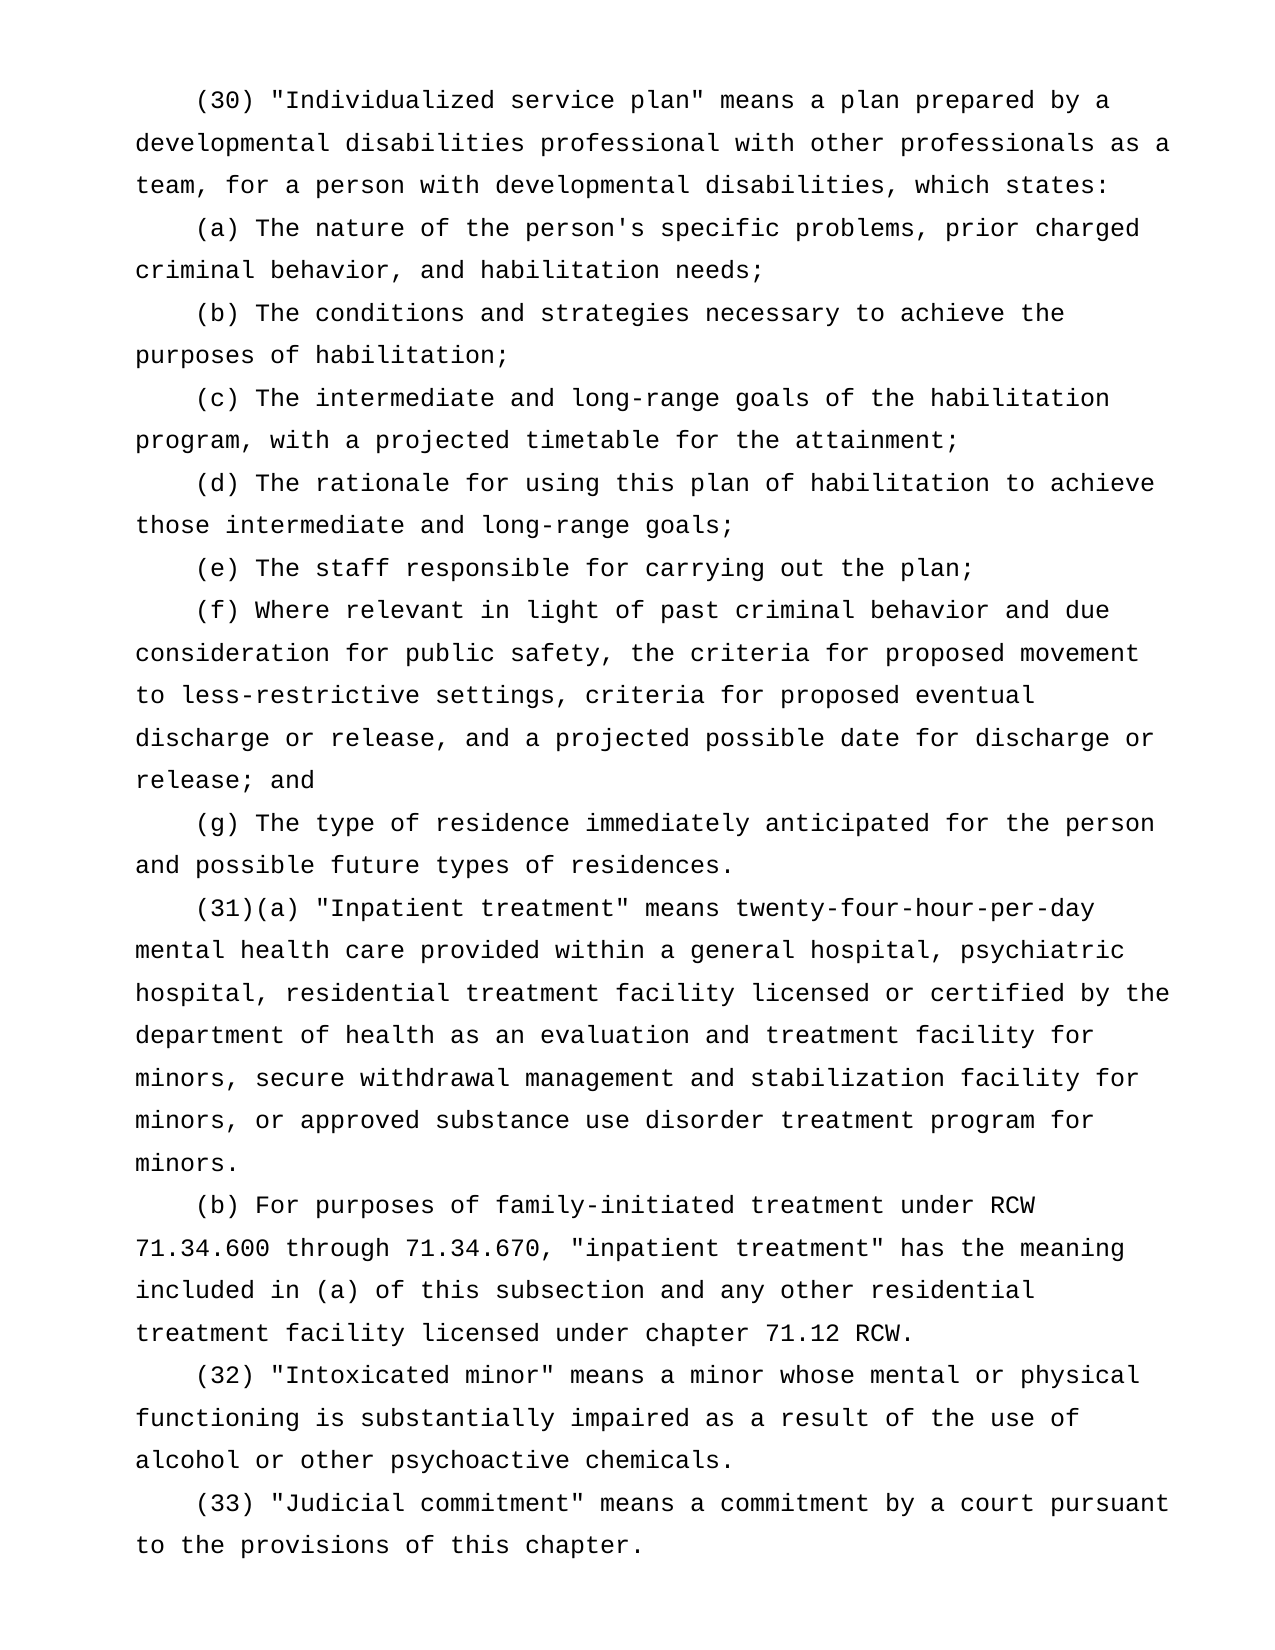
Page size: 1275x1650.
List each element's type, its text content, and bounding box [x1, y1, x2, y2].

text (30) "Individualized service plan" means a plan prepared by a developmental disabilities professional with other professionals as a team, for a person with developmental disabilities, which states: [135, 75, 1170, 202]
text (b) The conditions and strategies necessary to achieve the purposes of habilitation; [135, 287, 1170, 372]
text (g) The type of residence immediately anticipated for the person and possible future types of residences. [135, 797, 1170, 882]
text (f) Where relevant in light of past criminal behavior and due consideration for public safety, the criteria for proposed movement to less-restrictive settings, criteria for proposed eventual discharge or release, and a projected possible date for discharge or release; and [135, 585, 1170, 797]
text (31)(a) "Inpatient treatment" means twenty-four-hour-per-day mental health care provided within a general hospital, psychiatric hospital, residential treatment facility licensed or certified by the department of health as an evaluation and treatment facility for minors, secure withdrawal management and stabilization facility for minors, or approved substance use disorder treatment program for minors. [135, 882, 1170, 1180]
text (a) The nature of the person's specific problems, prior charged criminal behavior, and habilitation needs; [135, 202, 1170, 287]
text (33) "Judicial commitment" means a commitment by a court pursuant to the provisions of this chapter. [135, 1477, 1170, 1562]
text (c) The intermediate and long-range goals of the habilitation program, with a projected timetable for the attainment; [135, 372, 1170, 457]
text (32) "Intoxicated minor" means a minor whose mental or physical functioning is substantially impaired as a result of the use of alcohol or other psychoactive chemicals. [135, 1350, 1170, 1477]
text (d) The rationale for using this plan of habilitation to achieve those intermediate and long-range goals; [135, 457, 1170, 542]
text (b) For purposes of family-initiated treatment under RCW 71.34.600 through 71.34.670, "inpatient treatment" has the meaning included in (a) of this subsection and any other residential treatment facility licensed under chapter 71.12 RCW. [135, 1180, 1170, 1350]
text (e) The staff responsible for carrying out the plan; [135, 542, 1170, 585]
